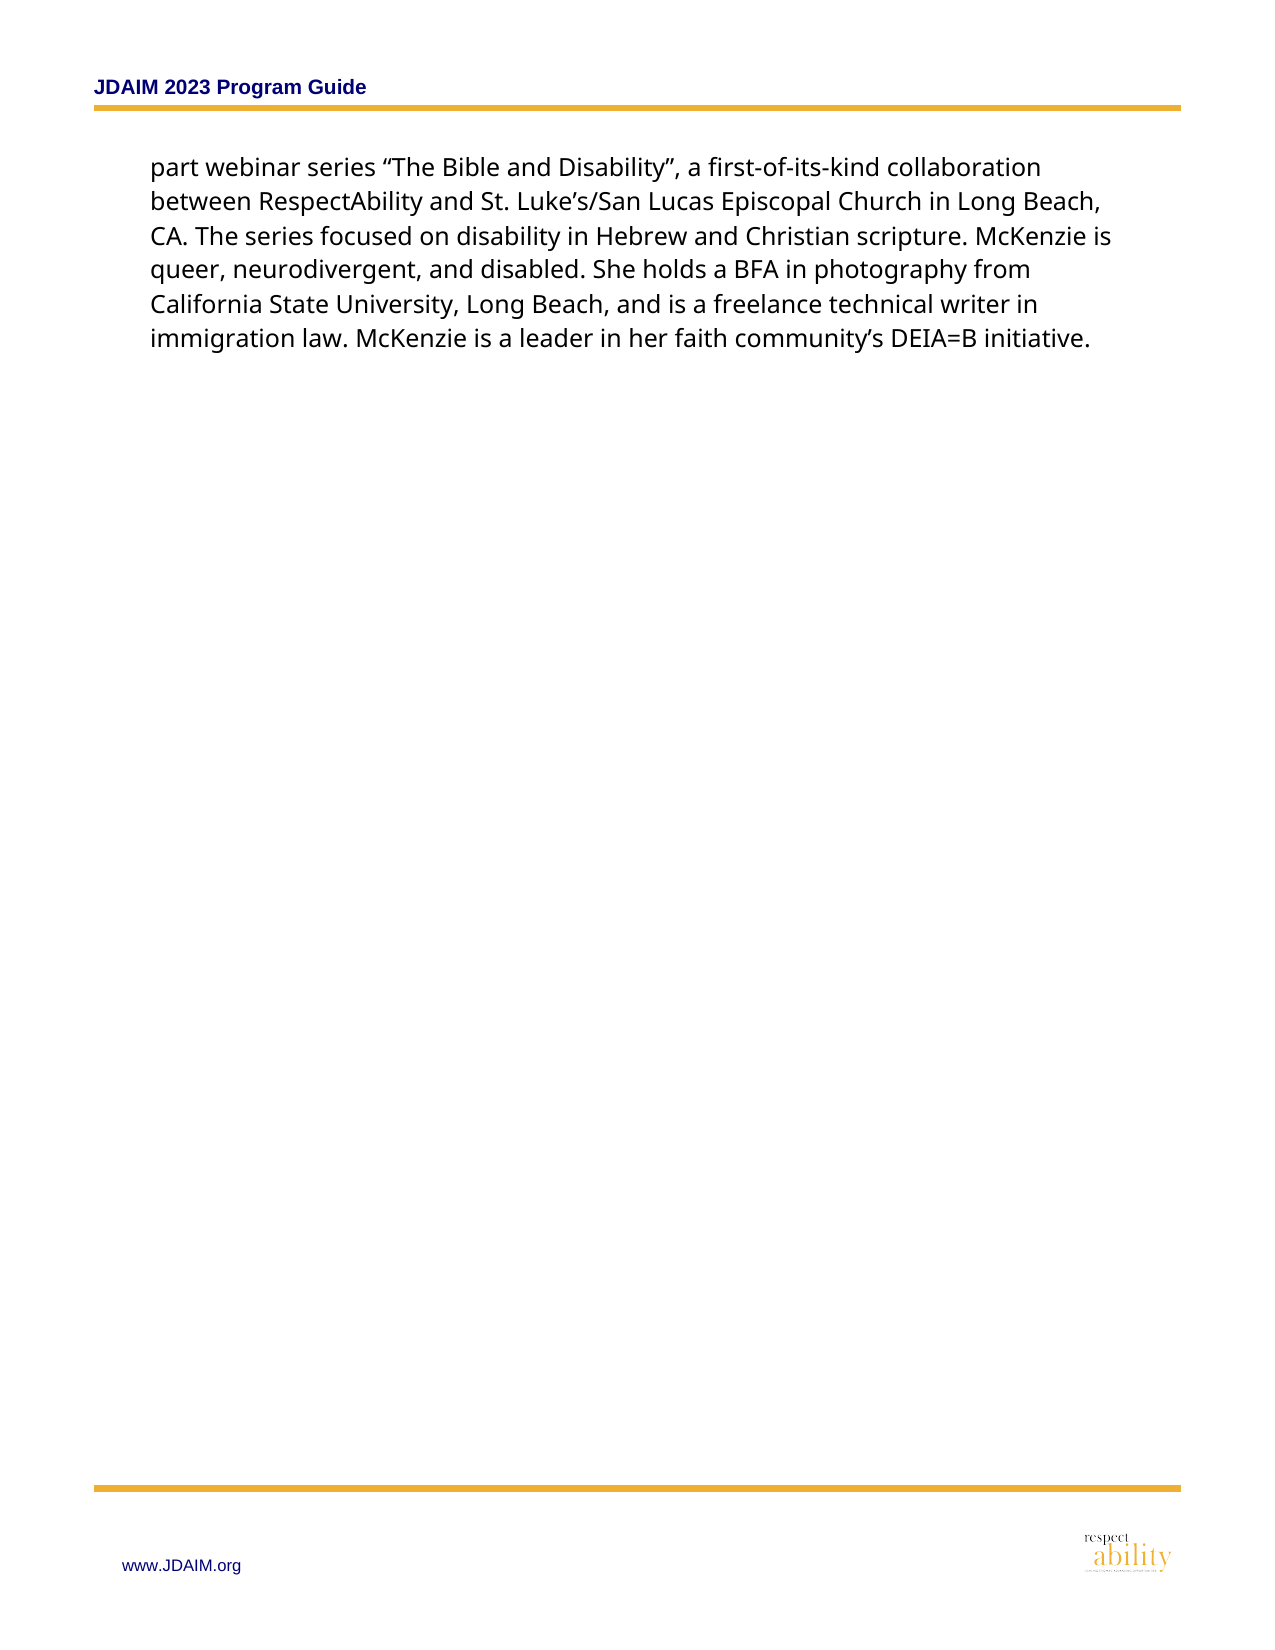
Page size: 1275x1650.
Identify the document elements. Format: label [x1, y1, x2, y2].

text [150, 150, 1125, 354]
picture [1084, 1533, 1172, 1572]
